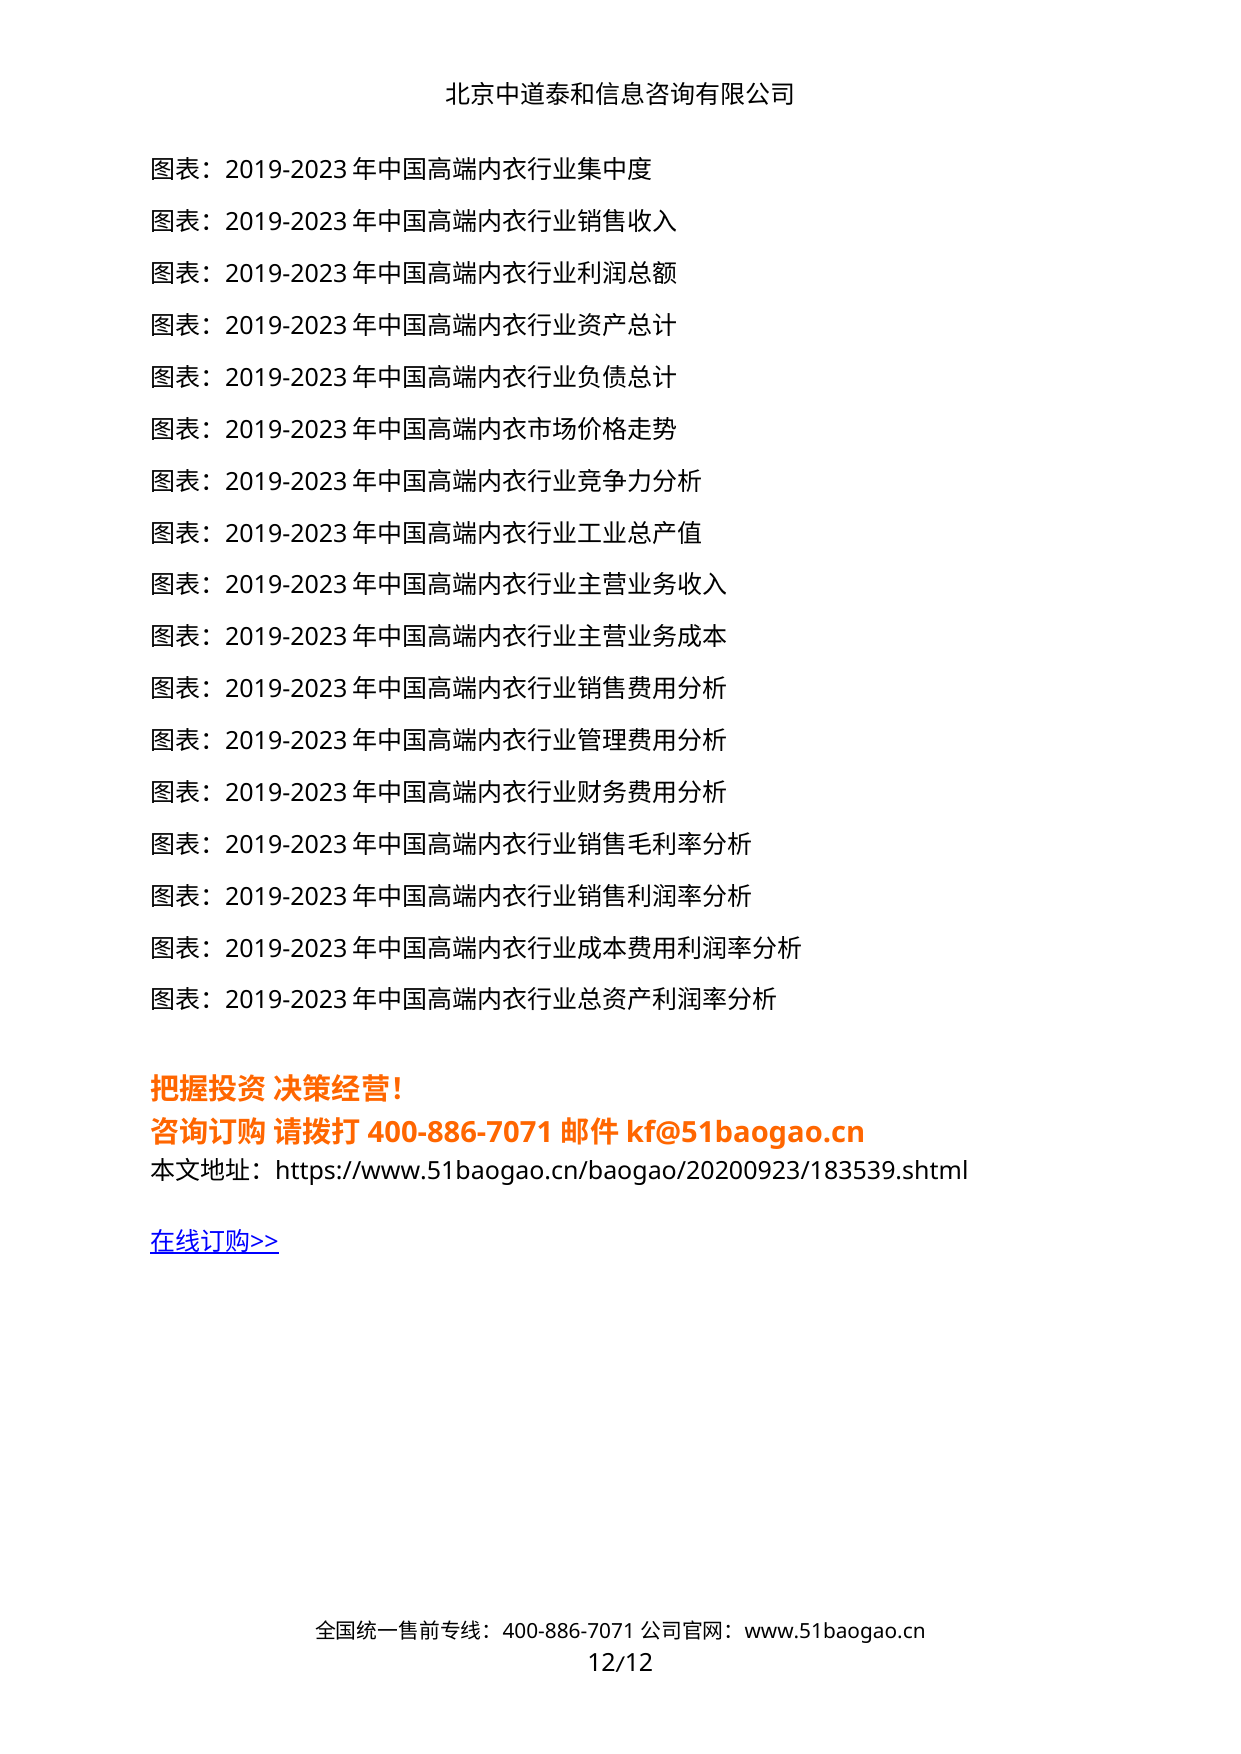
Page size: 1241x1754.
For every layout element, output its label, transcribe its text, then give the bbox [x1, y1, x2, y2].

text 图表：2019-2023年中国高端内衣行业销售收入 [150, 202, 1090, 238]
text 图表：2019-2023年中国高端内衣市场价格走势 [150, 409, 1090, 446]
text 把握投资 决策经营！咨询订购 请拨打 400-886-7071 邮件 kf@51baogao.cn本文地址：https://www.51baogao.cn/baogao/20200923/183539.shtml [150, 1032, 1090, 1187]
text 图表：2019-2023年中国高端内衣行业成本费用利润率分析 [150, 928, 1090, 964]
text 在线订购>> [150, 1187, 1090, 1257]
text 图表：2019-2023年中国高端内衣行业主营业务成本 [150, 617, 1090, 653]
text 图表：2019-2023年中国高端内衣行业集中度 [150, 150, 1090, 186]
text 图表：2019-2023年中国高端内衣行业负债总计 [150, 357, 1090, 394]
text 图表：2019-2023年中国高端内衣行业财务费用分析 [150, 772, 1090, 809]
text 图表：2019-2023年中国高端内衣行业销售利润率分析 [150, 876, 1090, 912]
text 图表：2019-2023年中国高端内衣行业销售毛利率分析 [150, 824, 1090, 861]
text 图表：2019-2023年中国高端内衣行业销售费用分析 [150, 669, 1090, 705]
text 图表：2019-2023年中国高端内衣行业总资产利润率分析 [150, 980, 1090, 1016]
text 图表：2019-2023年中国高端内衣行业竞争力分析 [150, 461, 1090, 497]
text 图表：2019-2023年中国高端内衣行业管理费用分析 [150, 721, 1090, 757]
text 图表：2019-2023年中国高端内衣行业资产总计 [150, 306, 1090, 342]
text 图表：2019-2023年中国高端内衣行业利润总额 [150, 254, 1090, 290]
text 图表：2019-2023年中国高端内衣行业工业总产值 [150, 513, 1090, 549]
text 图表：2019-2023年中国高端内衣行业主营业务收入 [150, 565, 1090, 601]
